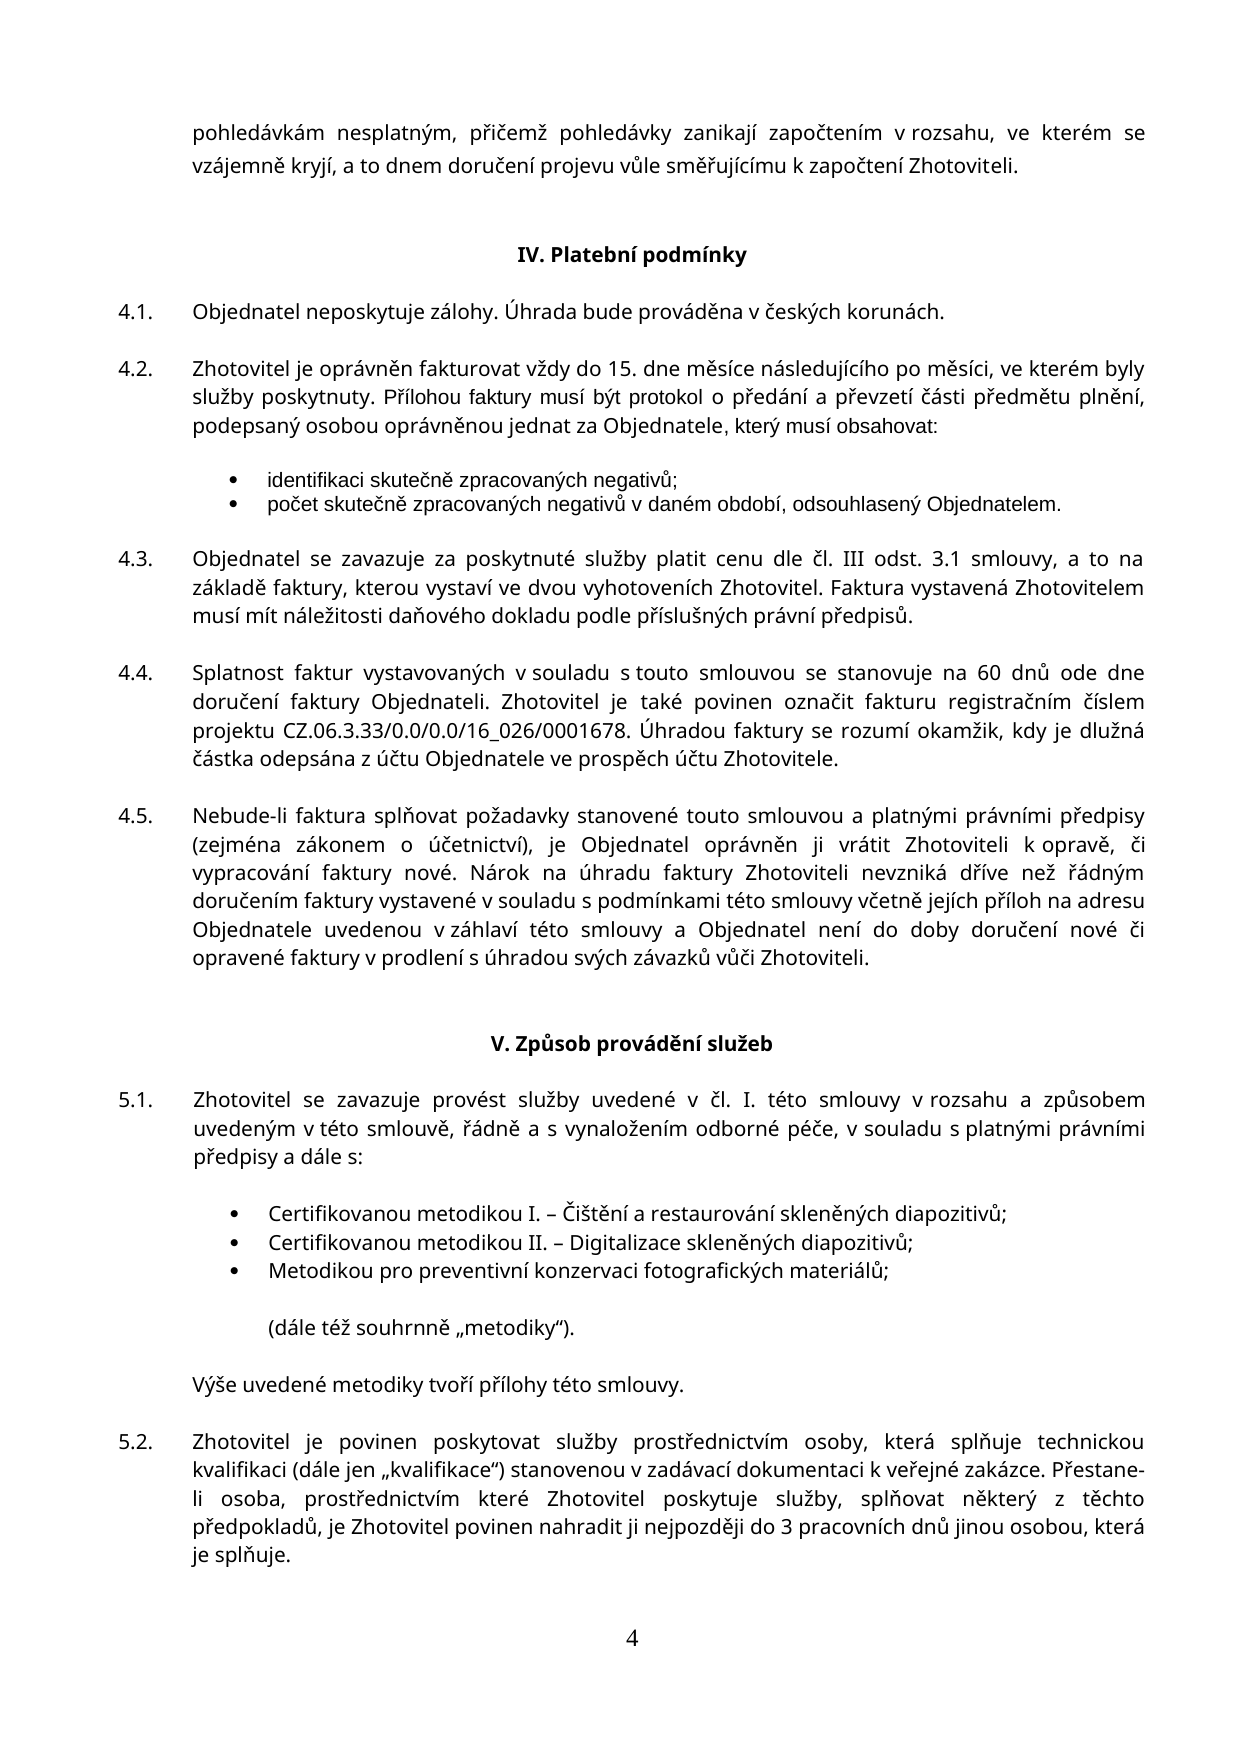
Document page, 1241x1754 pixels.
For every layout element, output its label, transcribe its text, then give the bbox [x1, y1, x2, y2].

list (dále též souhrnně „metodiky“). [268, 1313, 1146, 1342]
list Objednatel neposkytuje zálohy. Úhrada bude prováděna v českých korunách. [118, 297, 1146, 326]
text IV. Platební podmínky [118, 240, 1146, 269]
list Certifikovanou metodikou II. – Digitalizace skleněných diapozitivů; [231, 1228, 1146, 1256]
list Objednatel se zavazuje za poskytnuté služby platit cenu dle čl. III odst. 3.1 smlouvy, a to na základě faktury, kterou vystaví ve dvou vyhotoveních Zhotovitel. Faktura vystavená Zhotovitelem musí mít náležitosti daňového dokladu podle příslušných právní předpisů. [118, 544, 1146, 629]
list Zhotovitel je povinen poskytovat služby prostřednictvím osoby, která splňuje technickou kvalifikaci (dále jen „kvalifikace“) stanovenou v zadávací dokumentaci k veřejné zakázce. Přestane-li osoba, prostřednictvím které Zhotovitel poskytuje služby, splňovat některý z těchto předpokladů, je Zhotovitel povinen nahradit ji nejpozději do 3 pracovních dnů jinou osobou, která je splňuje. [118, 1427, 1146, 1569]
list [118, 118, 1146, 179]
text Výše uvedené metodiky tvoří přílohy této smlouvy. [192, 1370, 1146, 1398]
list Nebude-li faktura splňovat požadavky stanovené touto smlouvou a platnými právními předpisy (zejména zákonem o účetnictví), je Objednatel oprávněn ji vrátit Zhotoviteli k opravě, či vypracování faktury nové. Nárok na úhradu faktury Zhotoviteli nevzniká dříve než řádným doručením faktury vystavené v souladu s podmínkami této smlouvy včetně jejích příloh na adresu Objednatele uvedenou v záhlaví této smlouvy a Objednatel není do doby doručení nové či opravené faktury v prodlení s úhradou svých závazků vůči Zhotoviteli. [118, 801, 1146, 972]
text V. Způsob provádění služeb [118, 1029, 1146, 1057]
list Certifikovanou metodikou I. – Čištění a restaurování skleněných diapozitivů; [231, 1199, 1146, 1228]
list Zhotovitel je oprávněn fakturovat vždy do 15. dne měsíce následujícího po měsíci, ve kterém byly služby poskytnuty. Přílohou faktury musí být protokol o předání a převzetí části předmětu plnění, podepsaný osobou oprávněnou jednat za Objednatele, který musí obsahovat: [118, 354, 1146, 439]
list Splatnost faktur vystavovaných v souladu s touto smlouvou se stanovuje na 60 dnů ode dne doručení faktury Objednateli. Zhotovitel je také povinen označit fakturu registračním číslem projektu CZ.06.3.33/0.0/0.0/16_026/0001678. Úhradou faktury se rozumí okamžik, kdy je dlužná částka odepsána z účtu Objednatele ve prospěch účtu Zhotovitele. [118, 658, 1146, 773]
list identifikaci skutečně zpracovaných negativů; [229, 468, 1146, 492]
list Metodikou pro preventivní konzervaci fotografických materiálů; [231, 1256, 1146, 1285]
list Zhotovitel se zavazuje provést služby uvedené v čl. I. této smlouvy v rozsahu a způsobem uvedeným v této smlouvě, řádně a s vynaložením odborné péče, v souladu s platnými právními předpisy a dále s: [118, 1086, 1146, 1171]
list počet skutečně zpracovaných negativů v daném období, odsouhlasený Objednatelem. [229, 492, 1146, 516]
